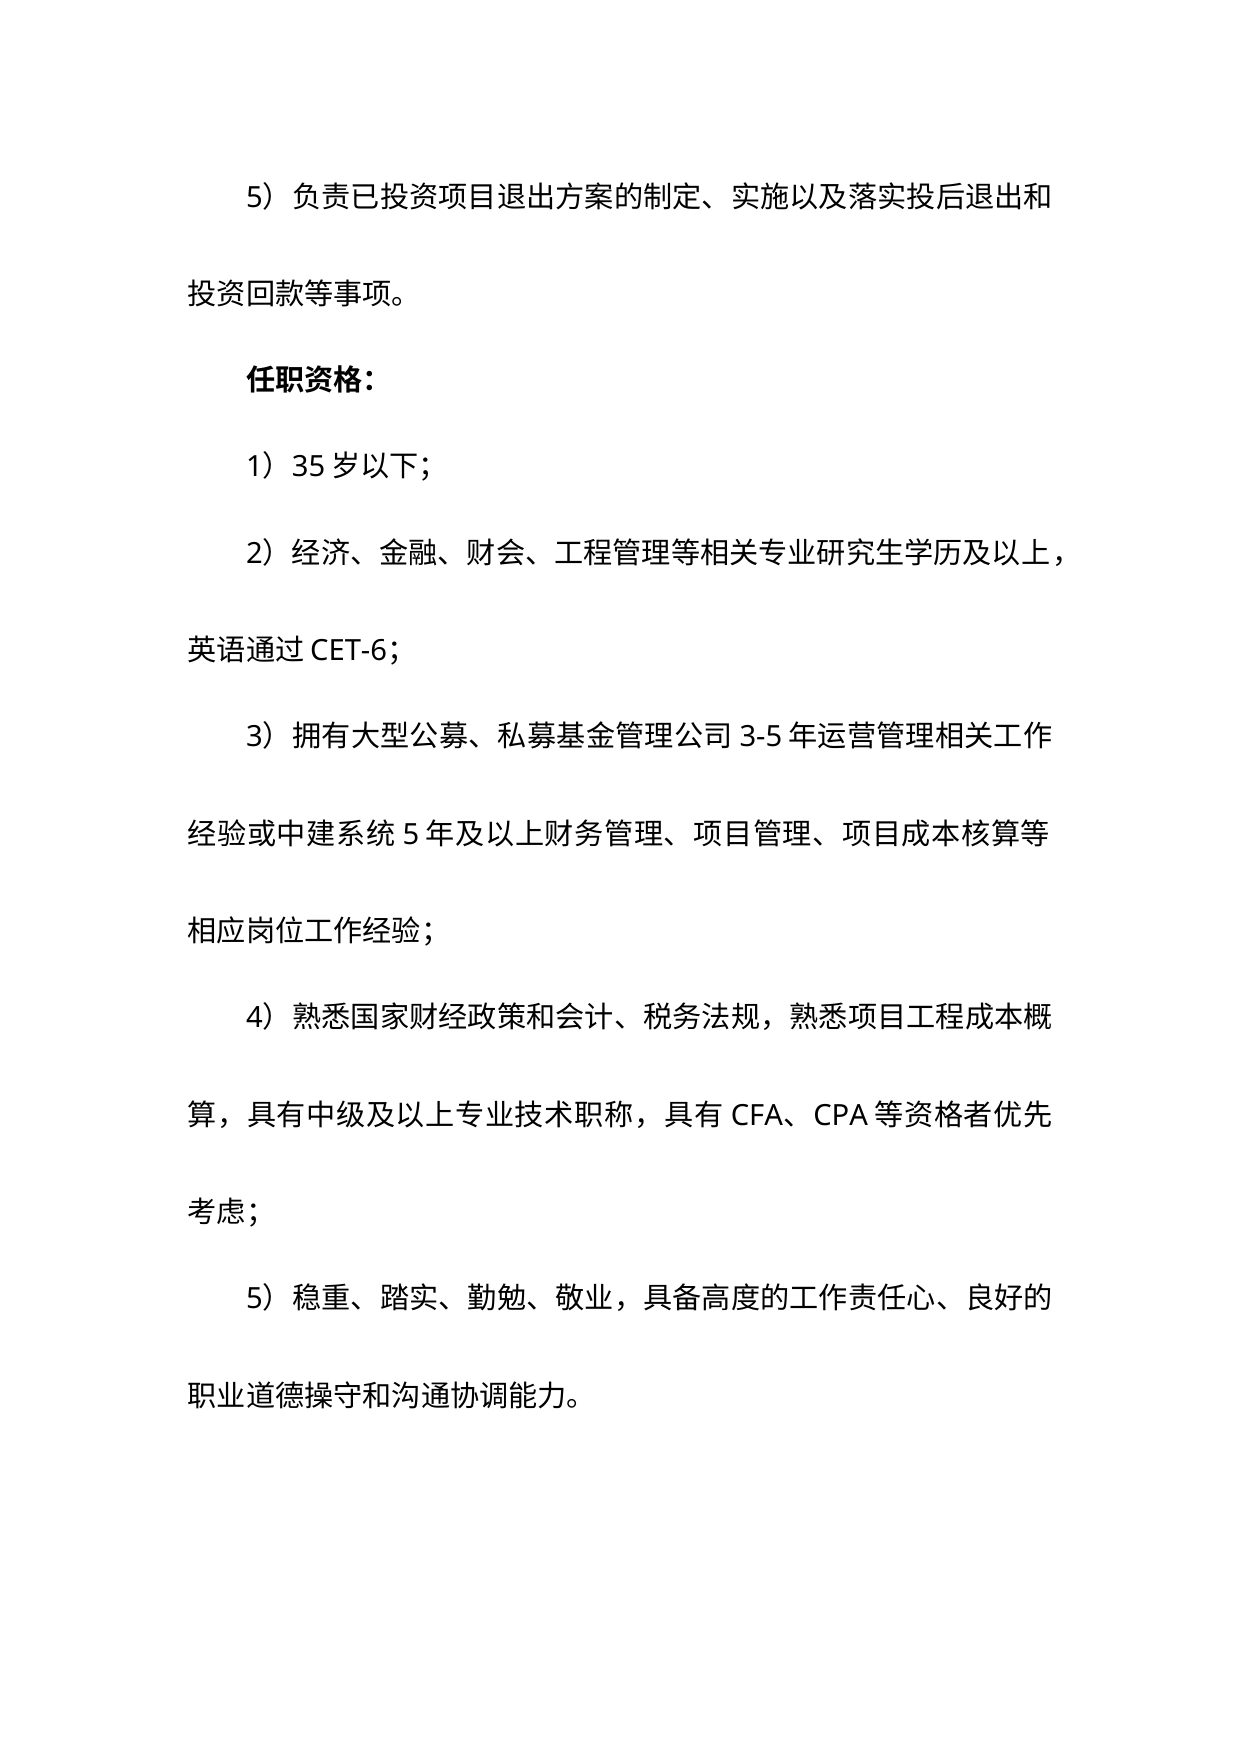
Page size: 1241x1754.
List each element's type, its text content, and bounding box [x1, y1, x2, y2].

text 3）拥有大型公募、私募基金管理公司3-5年运营管理相关工作经验或中建系统5年及以上财务管理、项目管理、项目成本核算等相应岗位工作经验； [187, 702, 1053, 962]
text 任职资格： [187, 346, 1053, 411]
text 5）稳重、踏实、勤勉、敬业，具备高度的工作责任心、良好的职业道德操守和沟通协调能力。 [187, 1264, 1053, 1426]
text 5）负责已投资项目退出方案的制定、实施以及落实投后退出和投资回款等事项。 [187, 162, 1053, 324]
text 4）熟悉国家财经政策和会计、税务法规，熟悉项目工程成本概算，具有中级及以上专业技术职称，具有CFA、CPA等资格者优先考虑； [187, 983, 1053, 1243]
text 2）经济、金融、财会、工程管理等相关专业研究生学历及以上，英语通过CET-6； [187, 518, 1053, 680]
text 1）35岁以下； [187, 432, 1053, 497]
